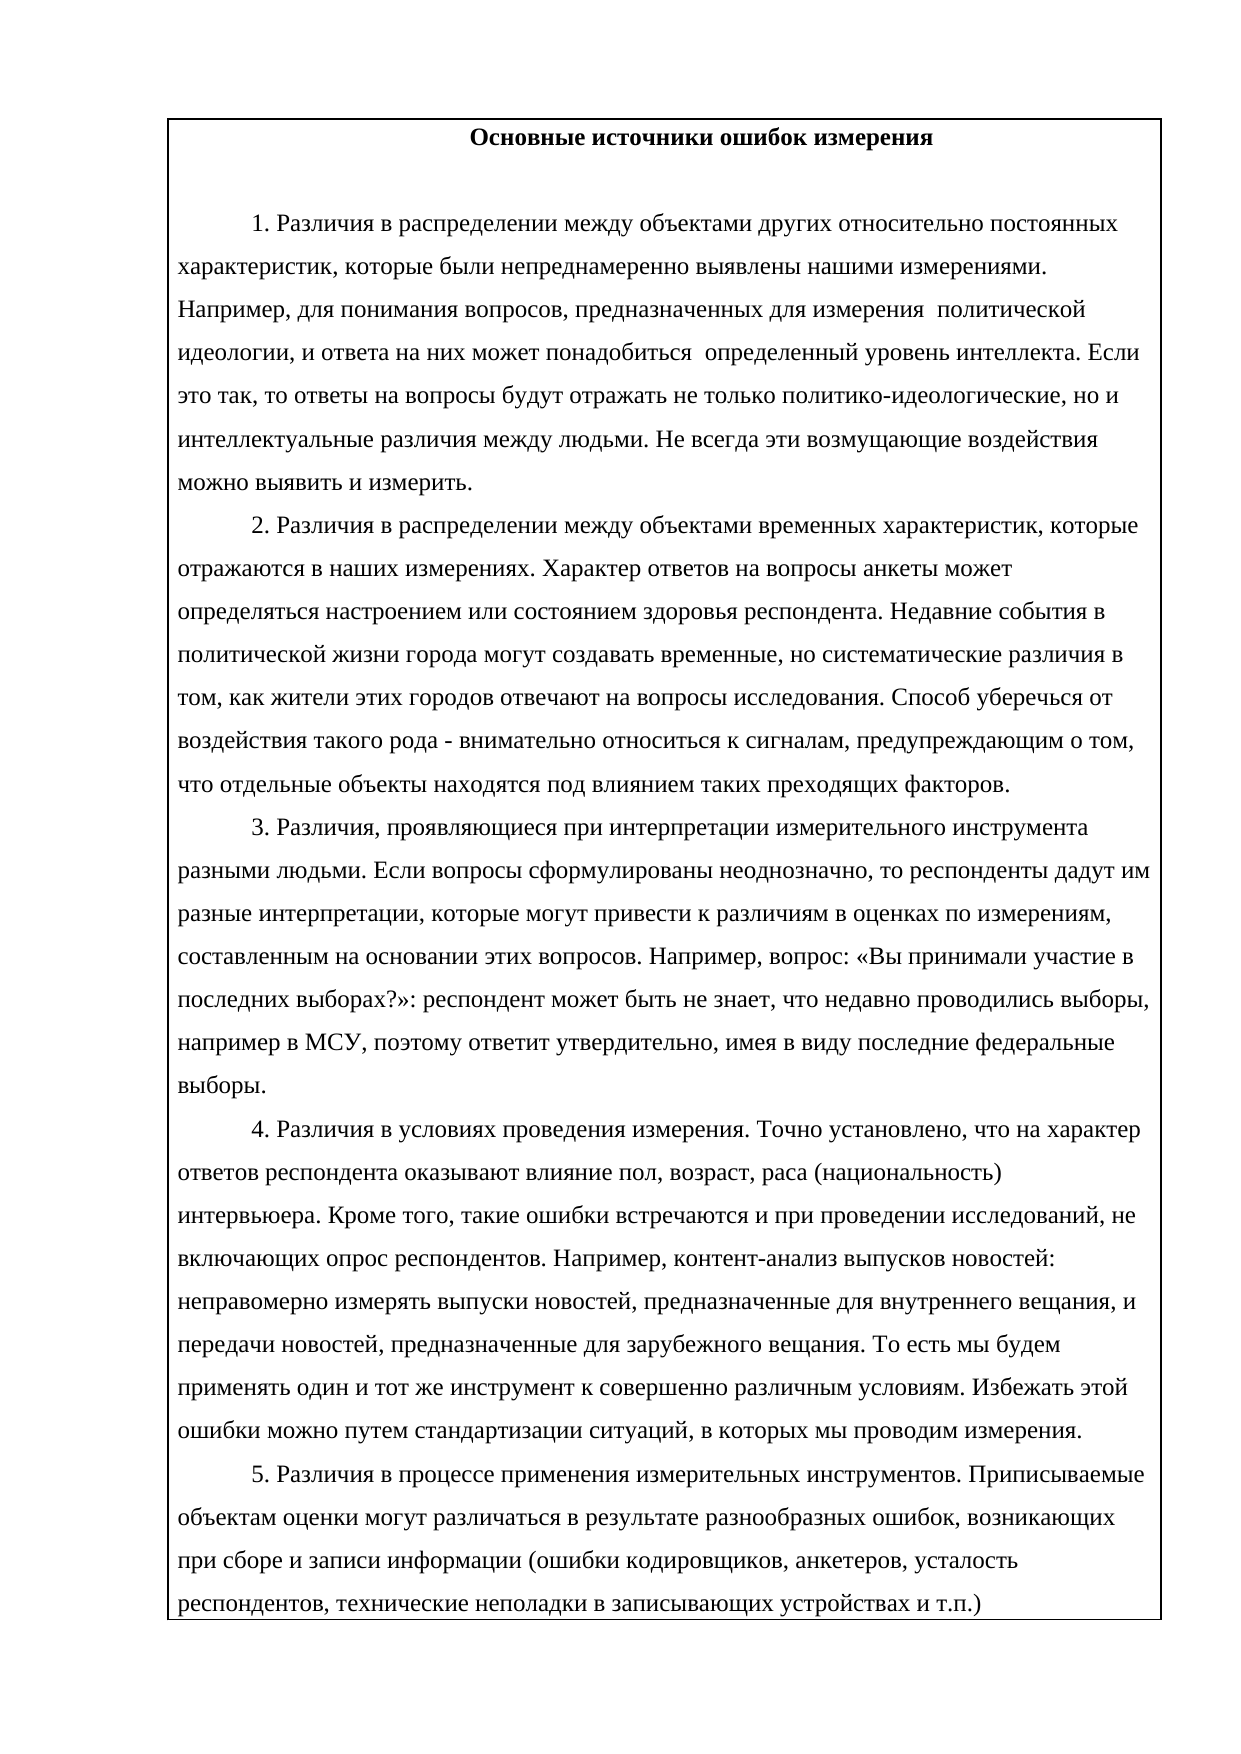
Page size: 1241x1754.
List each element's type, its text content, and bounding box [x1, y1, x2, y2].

text 5. Различия в процессе применения измерительных инструментов. Приписываемые объектам оценки могут различаться в результате разнообразных ошибок, возникающих при сборе и записи информации (ошибки кодировщиков, анкетеров, усталость респондентов, технические неполадки в записывающих устройствах и т.п.) [169, 1455, 1160, 1619]
text Основные источники ошибок измерения [169, 120, 1160, 151]
text 1. Различия в распределении между объектами других относительно постоянных характеристик, которые были непреднамеренно выявлены нашими измерениями. Например, для понимания вопросов, предназначенных для измерения политической идеологии, и ответа на них может понадобиться определенный уровень интеллекта. Если это так, то ответы на вопросы будут отражать не только политико-идеологические, но и интеллектуальные различия между людьми. Не всегда эти возмущающие воздействия можно выявить и измерить. [169, 204, 1160, 496]
text 3. Различия, проявляющиеся при интерпретации измерительного инструмента разными людьми. Если вопросы сформулированы неоднозначно, то респонденты дадут им разные интерпретации, которые могут привести к различиям в оценках по измерениям, составленным на основании этих вопросов. Например, вопрос: «Вы принимали участие в последних выборах?»: респондент может быть не знает, что недавно проводились выборы, например в МСУ, поэтому ответит утвердительно, имея в виду последние федеральные выборы. [169, 808, 1160, 1099]
text 2. Различия в распределении между объектами временных характеристик, которые отражаются в наших измерениях. Характер ответов на вопросы анкеты может определяться настроением или состоянием здоровья респондента. Недавние события в политической жизни города могут создавать временные, но систематические различия в том, как жители этих городов отвечают на вопросы исследования. Способ уберечься от воздействия такого рода - внимательно относиться к сигналам, предупреждающим о том, что отдельные объекты находятся под влиянием таких преходящих факторов. [169, 506, 1160, 797]
text 4. Различия в условиях проведения измерения. Точно установлено, что на характер ответов респондента оказывают влияние пол, возраст, раса (национальность) интервьюера. Кроме того, такие ошибки встречаются и при проведении исследований, не включающих опрос респондентов. Например, контент-анализ выпусков новостей: неправомерно измерять выпуски новостей, предназначенные для внутреннего вещания, и передачи новостей, предназначенные для зарубежного вещания. То есть мы будем применять один и тот же инструмент к совершенно различным условиям. Избежать этой ошибки можно путем стандартизации ситуаций, в которых мы проводим измерения. [169, 1110, 1160, 1444]
